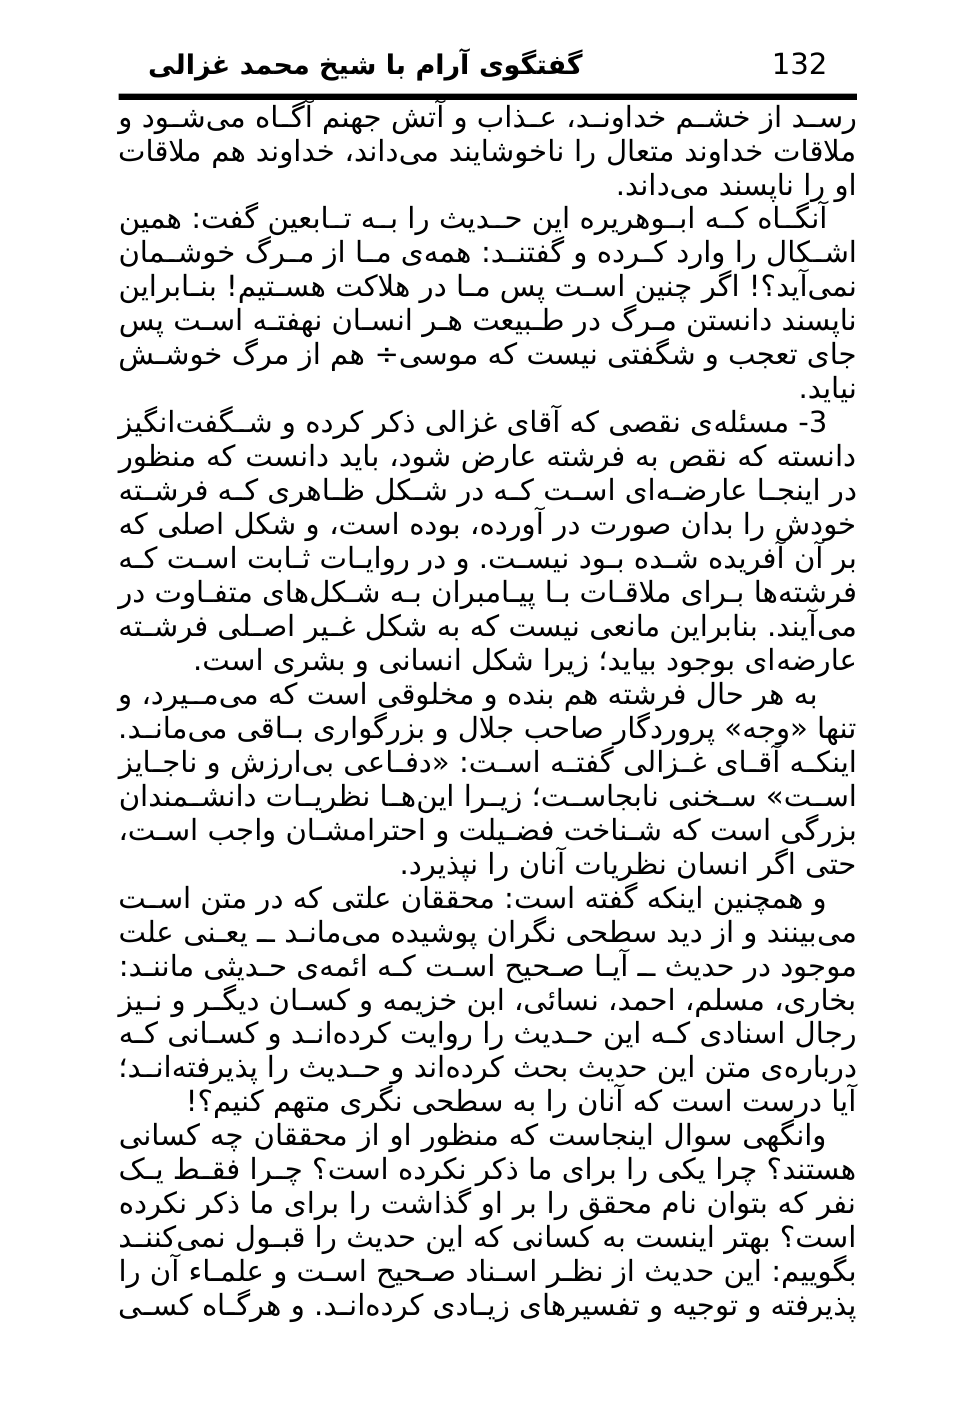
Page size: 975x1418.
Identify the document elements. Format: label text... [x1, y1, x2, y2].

text به هر حال فرشته هم بنده و مخلوقی است که می‌میرد، و تنها «وجه» پروردگار صاحب جلال و بزرگواری باقی می‌ماند. اینکه آقای غزالی گفته است: «دفاعی بی‌ارزش و ناجایز است» سخنی نابجاست؛ زیرا این‌ها نظریات دانشمندان بزرگی است که شناخت فضیلت و احترامشان واجب است، حتی اگر انسان نظریات آنان را نپذیرد. [118, 677, 857, 881]
text آنگاه که ابوهریره این حدیث را به تابعین گفت: همین اشکال را وارد کرده و گفتند: همه‌ی ما از مرگ خوشمان نمی‌آید؟! اگر چنین است پس ما در هلاکت هستیم! بنابراین ناپسند دانستن مرگ در طبیعت هر انسان نهفته است پس جای تعجب و شگفتی نیست که موسی÷ هم از مرگ خوشش نیاید. [118, 202, 857, 406]
text 3- مسئله‌ی نقصی که آقای غزالی ذکر کرده و شگفت‌انگیز دانسته که نقص به فرشته عارض شود، باید دانست که منظور در اینجا عارضه‌ای است که در شکل ظاهری که فرشته خودش را بدان صورت در آورده، بوده است، و شکل اصلی که بر آن آفریده شده بود نیست. و در روایات ثابت است که فرشته‌ها برای ملاقات با پیامبران به شکل‌های متفاوت در می‌آیند. بنابراین مانعی نیست که به شکل غیر اصلی فرشته عارضه‌ای بوجود بیاید؛ زیرا شکل انسانی و بشری است. [118, 406, 857, 677]
text و همچنین اینکه گفته است: محققان علتی که در متن است می‌بینند و از دید سطحی نگران پوشیده می‌ماند ـ یعنی علت موجود در حدیث ـ آیا صحیح است که ائمه‌ی حدیثی مانند: بخاری، مسلم، احمد، نسائی، ابن خزیمه و کسان دیگر و نیز رجال اسنادی که این حدیث را روایت کرده‌اند و کسانی که درباره‌ی متن این حدیث بحث کرده‌اند و حدیث را پذیرفته‌اند؛ آیا درست است که آنان را به سطحی نگری متهم کنیم؟! [118, 881, 857, 1119]
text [118, 1119, 857, 1322]
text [118, 100, 857, 202]
